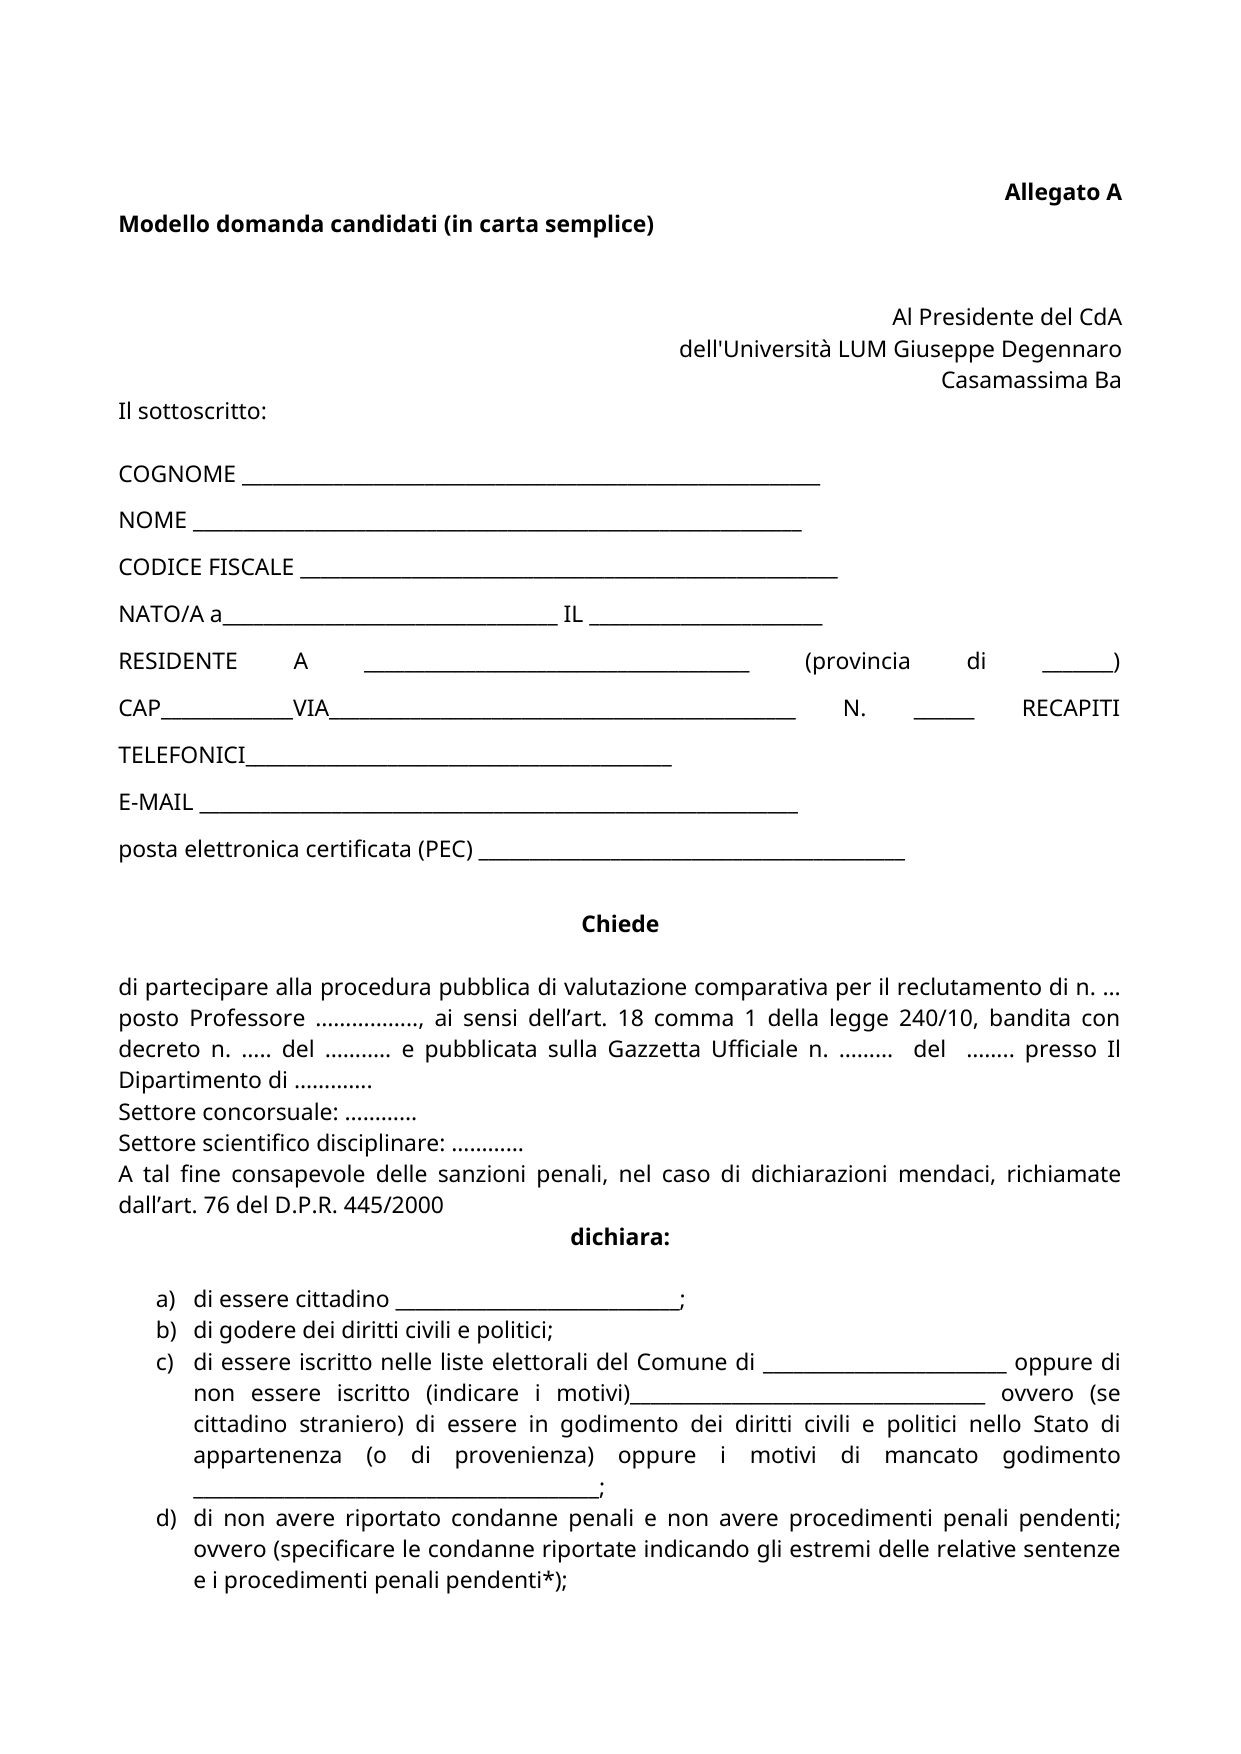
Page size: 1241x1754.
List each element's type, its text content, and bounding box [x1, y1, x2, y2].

text dell'Università LUM Giuseppe Degennaro Casamassima Ba [118, 333, 1122, 395]
text Chiede [118, 908, 1122, 939]
text Allegato A [118, 148, 1122, 208]
list di essere cittadino ____________________________; [156, 1283, 1122, 1314]
text Modello domanda candidati (in carta semplice) [118, 208, 1122, 239]
list di essere iscritto nelle liste elettorali del Comune di ________________________ oppure di non essere iscritto (indicare i motivi)___________________________________ ovvero (se cittadino straniero) di essere in godimento dei diritti civili e politici nello Stato di appartenenza (o di provenienza) oppure i motivi di mancato godimento ________________________________________; [156, 1346, 1122, 1502]
text dichiara: [118, 1221, 1122, 1252]
text CODICE FISCALE _____________________________________________________ [118, 551, 1122, 583]
text COGNOME _________________________________________________________ [118, 458, 1122, 489]
list di godere dei diritti civili e politici; [156, 1314, 1122, 1346]
list di non avere riportato condanne penali e non avere procedimenti penali pendenti; ovvero (specificare le condanne riportate indicando gli estremi delle relative sentenze e i procedimenti penali pendenti*); [156, 1502, 1122, 1596]
text Settore concorsuale: ………… [118, 1096, 1122, 1127]
text di partecipare alla procedura pubblica di valutazione comparativa per il reclutamento di n. … posto Professore …………….., ai sensi dell’art. 18 comma 1 della legge 240/10, bandita con decreto n. ….. del ……….. e pubblicata sulla Gazzetta Ufficiale n. ……… del …….. presso Il Dipartimento di …………. [118, 971, 1122, 1096]
text NOME ____________________________________________________________ [118, 504, 1122, 536]
text Settore scientifico disciplinare: ………… [118, 1127, 1122, 1158]
text NATO/A a_________________________________ IL _______________________ [118, 598, 1122, 629]
text Al Presidente del CdA [118, 301, 1122, 333]
text Il sottoscritto: [118, 395, 1122, 426]
text RESIDENTE A ______________________________________ (provincia di _______) CAP_____________VIA______________________________________________ N. ______ RECAPITI TELEFONICI__________________________________________ [118, 645, 1122, 770]
text E-MAIL ___________________________________________________________ [118, 786, 1122, 817]
text posta elettronica certificata (PEC) __________________________________________ [118, 833, 1122, 864]
text A tal fine consapevole delle sanzioni penali, nel caso di dichiarazioni mendaci, richiamate dall’art. 76 del D.P.R. 445/2000 [118, 1158, 1122, 1221]
